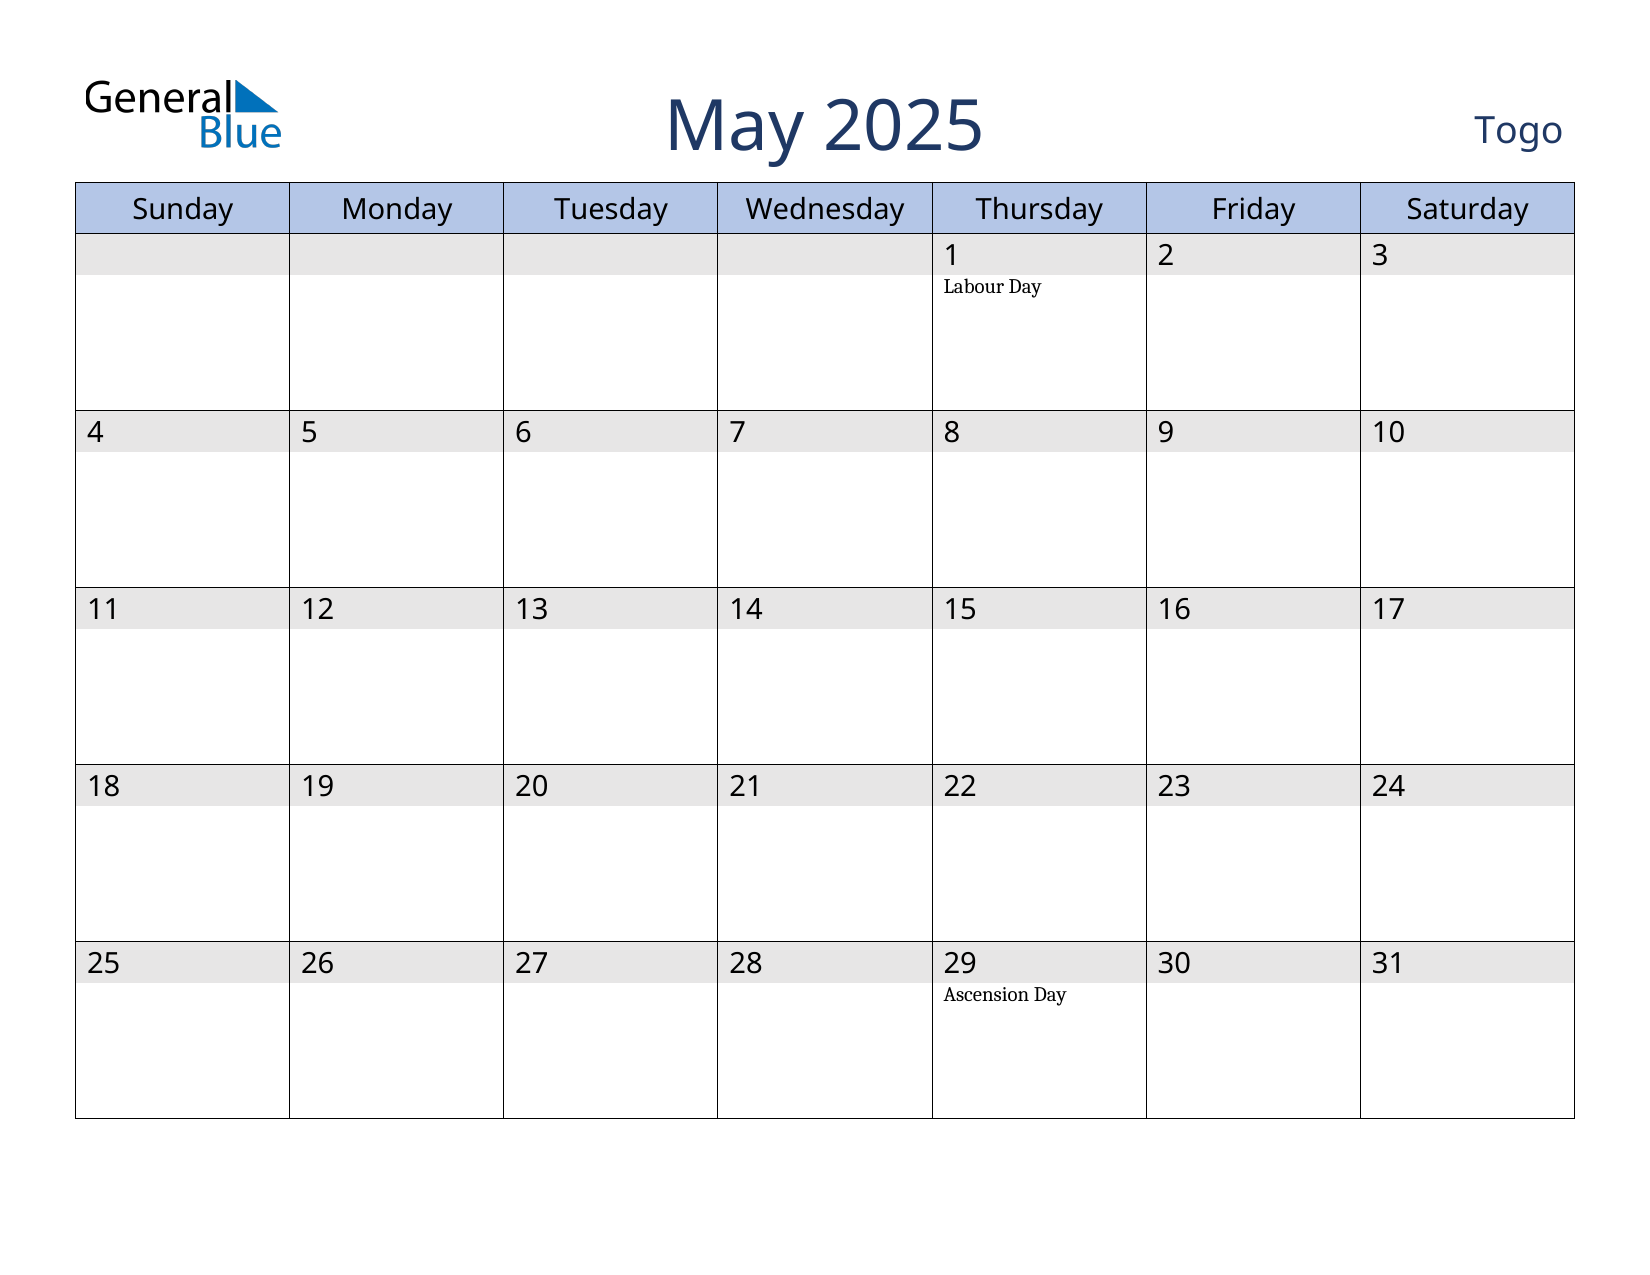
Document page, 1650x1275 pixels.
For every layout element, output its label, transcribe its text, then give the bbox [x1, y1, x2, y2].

table_cell Labour Day [933, 275, 1146, 410]
table_cell [76, 452, 289, 587]
table_cell 24 [1361, 765, 1574, 806]
table_cell 3 [1361, 234, 1574, 275]
table_cell 11 [76, 588, 289, 629]
table_cell 9 [1147, 411, 1360, 452]
table_cell [504, 629, 717, 764]
table_cell 17 [1361, 588, 1574, 629]
table_cell 12 [290, 588, 503, 629]
table_cell Monday [290, 183, 503, 233]
table_cell Saturday [1361, 183, 1574, 233]
table_cell 2 [1147, 234, 1360, 275]
table_cell [76, 806, 289, 941]
table_cell [76, 275, 289, 410]
table_cell [290, 983, 503, 1118]
table_cell [504, 275, 717, 410]
table_cell 20 [504, 765, 717, 806]
table_cell 18 [76, 765, 289, 806]
table_cell [76, 234, 289, 275]
table_cell 14 [718, 588, 932, 629]
table_cell 27 [504, 942, 717, 983]
table_cell [718, 452, 932, 587]
table_cell [504, 234, 717, 275]
table_cell [290, 275, 503, 410]
table_cell 10 [1361, 411, 1574, 452]
table_cell Ascension Day [933, 983, 1146, 1118]
table_cell Sunday [76, 183, 289, 233]
table_cell [718, 629, 932, 764]
table_cell 6 [504, 411, 717, 452]
table_cell [1361, 806, 1574, 941]
table_cell [1361, 629, 1574, 764]
table_cell [1147, 452, 1360, 587]
table_cell Tuesday [504, 183, 717, 233]
table_cell 29 [933, 942, 1146, 983]
table_cell 22 [933, 765, 1146, 806]
table_cell [504, 452, 717, 587]
table_cell 25 [76, 942, 289, 983]
table_cell 1 [933, 234, 1146, 275]
table_cell [718, 983, 932, 1118]
table_cell 8 [933, 411, 1146, 452]
table_cell [290, 452, 503, 587]
table_cell 5 [290, 411, 503, 452]
table_header [76, 75, 503, 182]
table_cell [290, 629, 503, 764]
table_header Togo [1146, 75, 1574, 182]
table_cell [1147, 629, 1360, 764]
table_cell [1147, 275, 1360, 410]
table_cell 23 [1147, 765, 1360, 806]
table_cell 7 [718, 411, 932, 452]
table_cell [718, 234, 932, 275]
table_cell [290, 234, 503, 275]
table_cell 21 [718, 765, 932, 806]
table_cell 19 [290, 765, 503, 806]
table_cell [1147, 806, 1360, 941]
table_cell [718, 275, 932, 410]
table_cell [1361, 275, 1574, 410]
table_cell Friday [1147, 183, 1360, 233]
table_header May 2025 [504, 75, 1146, 182]
table_cell 30 [1147, 942, 1360, 983]
table_cell [933, 806, 1146, 941]
table_cell Thursday [933, 183, 1146, 233]
table_cell 15 [933, 588, 1146, 629]
picture [86, 80, 281, 148]
table_cell [1361, 452, 1574, 587]
table_cell [290, 806, 503, 941]
table_cell Wednesday [718, 183, 932, 233]
table_cell 4 [76, 411, 289, 452]
table_cell [933, 452, 1146, 587]
table_cell [76, 629, 289, 764]
table_cell [504, 806, 717, 941]
table_cell 28 [718, 942, 932, 983]
table_cell 13 [504, 588, 717, 629]
table_cell [933, 629, 1146, 764]
table_cell [504, 983, 717, 1118]
table_cell [1147, 983, 1360, 1118]
table_cell 26 [290, 942, 503, 983]
table_cell [718, 806, 932, 941]
table_cell [76, 983, 289, 1118]
table_cell 31 [1361, 942, 1574, 983]
table_cell 16 [1147, 588, 1360, 629]
table_cell [1361, 983, 1574, 1118]
